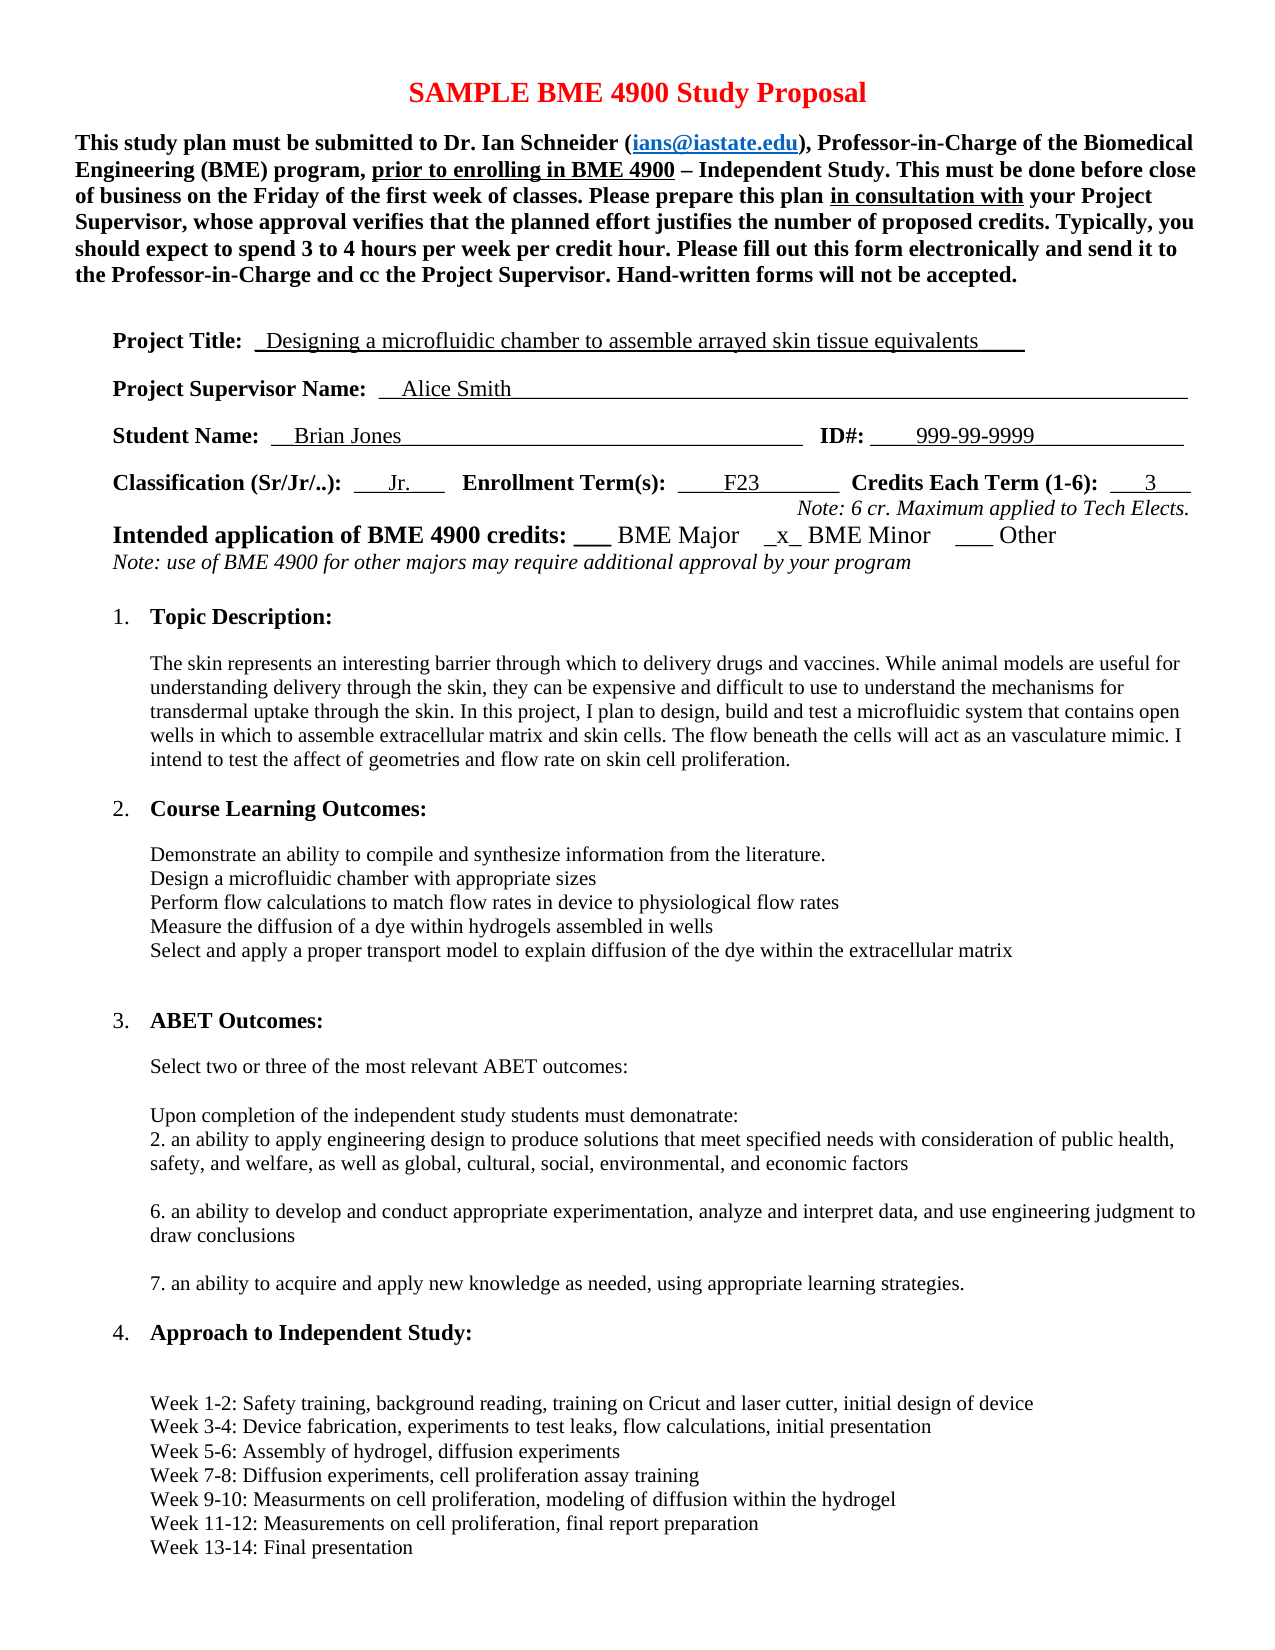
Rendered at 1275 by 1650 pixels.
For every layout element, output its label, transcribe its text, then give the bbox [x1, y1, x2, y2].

list ABET Outcomes: [112, 1007, 1200, 1034]
text SAMPLE BME 4900 Study Proposal [75, 75, 1200, 108]
text This study plan must be submitted to Dr. Ian Schneider (ians@iastate.edu), Professor-in-Charge of the Biomedical Engineering (BME) program, prior to enrolling in BME 4900 – Independent Study. This must be done before close of business on the Friday of the first week of classes. Please prepare this plan in consultation with your Project Supervisor, whose approval verifies that the planned effort justifies the number of proposed credits. Typically, you should expect to spend 3 to 4 hours per week per credit hour. Please fill out this form electronically and send it to the Professor-in-Charge and cc the Project Supervisor. Hand-written forms will not be accepted. [75, 129, 1200, 287]
text Week 11-12: Measurements on cell proliferation, final report preparation [150, 1511, 1200, 1535]
text Project Title: _Designing a microfluidic chamber to assemble arrayed skin tissue equivalents____ [75, 327, 1200, 354]
text Week 5-6: Assembly of hydrogel, diffusion experiments [150, 1438, 1200, 1463]
text Intended application of BME 4900 credits: ___ BME Major _x_ BME Minor ___ Other Note: use of BME 4900 for other majors may require additional approval by your program [112, 521, 1200, 574]
list Design a microfluidic chamber with appropriate sizes [150, 866, 1200, 890]
list Approach to Independent Study: [112, 1319, 1200, 1346]
list Topic Description: [112, 603, 1200, 630]
text Note: 6 cr. Maximum applied to Tech Elects. [75, 495, 1200, 521]
text Select two or three of the most relevant ABET outcomes: [150, 1054, 1200, 1078]
text Week 9-10: Measurments on cell proliferation, modeling of diffusion within the hydrogel [150, 1487, 1200, 1511]
text Classification (Sr/Jr/..): ___Jr.____ Enrollment Term(s): ____F23________Credits Each Term (1-6): ___3___ [75, 469, 1200, 495]
text 2. an ability to apply engineering design to produce solutions that meet specified needs with consideration of public health, safety, and welfare, as well as global, cultural, social, environmental, and economic factors [150, 1127, 1200, 1175]
text Student Name: __Brian Jones___________________________________ ID#: ____999-99-9999_____________ [75, 422, 1200, 448]
text Upon completion of the independent study students must demonatrate: [150, 1103, 1200, 1127]
list Perform flow calculations to match flow rates in device to physiological flow rates [150, 890, 1200, 914]
text Week 1-2: Safety training, background reading, training on Cricut and laser cutter, initial design of device [150, 1390, 1200, 1414]
text 6. an ability to develop and conduct appropriate experimentation, analyze and interpret data, and use engineering judgment to draw conclusions [150, 1199, 1200, 1247]
text Project Supervisor Name: __Alice Smith___________________________________________________________ [75, 375, 1200, 401]
list Select and apply a proper transport model to explain diffusion of the dye within the extracellular matrix [150, 938, 1200, 962]
text Week 3-4: Device fabrication, experiments to test leaks, flow calculations, initial presentation [150, 1414, 1200, 1438]
list Demonstrate an ability to compile and synthesize information from the literature. [150, 842, 1200, 866]
text Week 7-8: Diffusion experiments, cell proliferation assay training [150, 1463, 1200, 1487]
text Week 13-14: Final presentation [150, 1535, 1200, 1559]
text The skin represents an interesting barrier through which to delivery drugs and vaccines. While animal models are useful for understanding delivery through the skin, they can be expensive and difficult to use to understand the mechanisms for transdermal uptake through the skin. In this project, I plan to design, build and test a microfluidic system that contains open wells in which to assemble extracellular matrix and skin cells. The flow beneath the cells will act as an vasculature mimic. I intend to test the affect of geometries and flow rate on skin cell proliferation. [150, 651, 1200, 771]
list Course Learning Outcomes: [112, 795, 1200, 821]
list Measure the diffusion of a dye within hydrogels assembled in wells [150, 914, 1200, 938]
text 7. an ability to acquire and apply new knowledge as needed, using appropriate learning strategies. [150, 1271, 1200, 1295]
